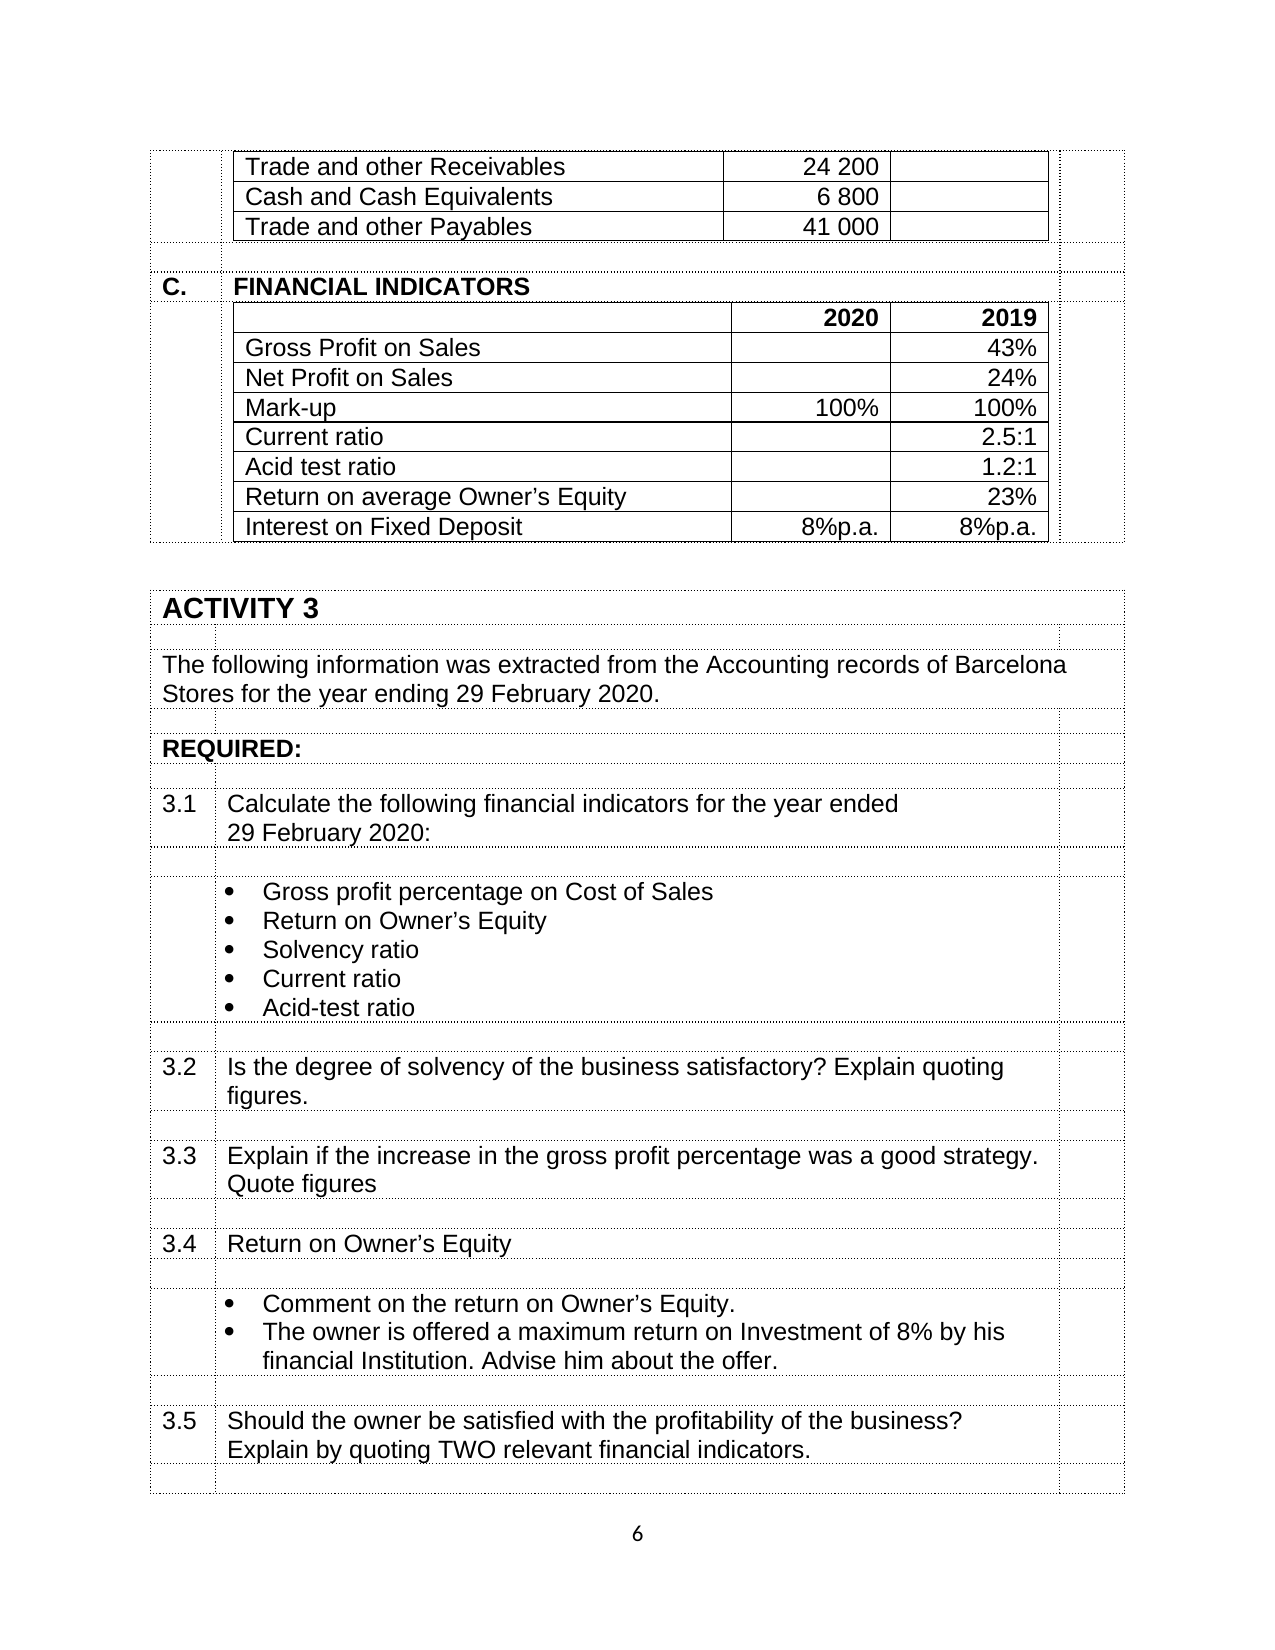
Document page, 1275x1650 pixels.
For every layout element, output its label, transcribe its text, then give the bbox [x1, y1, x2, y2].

table_cell [151, 242, 222, 271]
table_cell [151, 763, 216, 788]
table_cell 3.4 [151, 1228, 216, 1258]
table_cell [732, 363, 890, 392]
table_cell [222, 242, 1060, 271]
table_cell [1060, 1110, 1124, 1139]
table_cell [234, 512, 731, 541]
table_cell [151, 624, 216, 649]
table_header ACTIVITY 3 [151, 590, 1124, 624]
table_cell [216, 1198, 1059, 1228]
table_cell C. [151, 271, 222, 301]
table_cell [216, 1021, 1059, 1051]
table_cell [234, 393, 731, 421]
table_cell [891, 512, 1048, 541]
table_cell [151, 708, 216, 733]
table_cell [1060, 1405, 1124, 1463]
table_cell Return on Owner’s Equity [216, 1228, 1059, 1258]
table_cell [234, 303, 731, 332]
table_cell Gross profit percentage on Cost of Sales Return on Owner’s Equity Solvency ratio Current ratio Acid-test ratio [216, 876, 1059, 1021]
table_cell [151, 1110, 216, 1139]
table_cell Is the degree of solvency of the business satisfactory? Explain quoting figures. [216, 1051, 1059, 1110]
table_cell [891, 363, 1048, 392]
table_cell 3.2 [151, 1051, 216, 1110]
table_cell [1060, 1258, 1124, 1287]
table_cell [732, 423, 890, 451]
table_cell [1060, 733, 1124, 763]
table_cell Explain if the increase in the gross profit percentage was a good strategy. Quote figures [216, 1140, 1059, 1198]
table_cell [216, 1463, 1059, 1493]
table_cell [732, 303, 890, 332]
table_cell [1060, 301, 1124, 542]
table_cell [151, 1288, 216, 1375]
table_cell [216, 708, 1059, 733]
table_cell [1060, 1021, 1124, 1051]
table_cell [891, 333, 1048, 362]
table_cell [1060, 271, 1124, 301]
table_cell [732, 333, 890, 362]
table_cell [1060, 624, 1124, 649]
table_cell [151, 876, 216, 1021]
table_cell [216, 763, 1059, 788]
table_cell [1060, 846, 1124, 876]
table_cell [234, 423, 731, 451]
table_cell [234, 363, 731, 392]
table_cell [151, 301, 222, 542]
table_cell [732, 482, 890, 511]
table_cell [1060, 876, 1124, 1021]
table_cell [1060, 242, 1124, 271]
table_cell [216, 624, 1059, 649]
table_cell [1060, 1198, 1124, 1228]
table_cell [1060, 150, 1124, 242]
table_cell [151, 1258, 216, 1287]
table_cell [1060, 1228, 1124, 1258]
table_cell [222, 301, 235, 542]
table_cell 3.3 [151, 1140, 216, 1198]
table_cell 3.5 [151, 1405, 216, 1463]
table_cell Calculate the following financial indicators for the year ended 29 February 2020: [216, 788, 1059, 846]
table_cell FINANCIAL INDICATORS [222, 271, 1060, 301]
table_cell [1060, 708, 1124, 733]
table_cell [222, 150, 1060, 242]
table_cell [1060, 1288, 1124, 1375]
table_cell [151, 1463, 216, 1493]
table_cell [1060, 1375, 1124, 1405]
table_cell [1060, 763, 1124, 788]
table_cell [151, 1021, 216, 1051]
table_cell Should the owner be satisfied with the profitability of the business? Explain by quoting TWO relevant financial indicators. [216, 1405, 1059, 1463]
table_cell [216, 846, 1059, 876]
table_cell [234, 482, 731, 511]
table_cell The following information was extracted from the Accounting records of Barcelona Stores for the year ending 29 February 2020. [151, 649, 1124, 708]
table_cell [151, 1198, 216, 1228]
table_cell [1060, 788, 1124, 846]
table_cell 3.1 [151, 788, 216, 846]
table_cell [891, 393, 1048, 421]
table_cell [1060, 1463, 1124, 1493]
table_cell [891, 452, 1048, 481]
table_cell [891, 482, 1048, 511]
table_cell [732, 393, 890, 421]
table_cell [234, 333, 731, 362]
table_cell [732, 512, 890, 541]
table_cell [732, 452, 890, 481]
table_cell [1060, 1140, 1124, 1198]
table_cell [216, 1110, 1059, 1139]
table_cell [216, 1375, 1059, 1405]
table_cell REQUIRED: [151, 733, 1059, 763]
table_cell [151, 150, 222, 242]
table_cell [216, 1258, 1059, 1287]
table_cell [151, 846, 216, 876]
table_cell [1049, 301, 1060, 542]
table_cell [891, 423, 1048, 451]
table_cell [151, 1375, 216, 1405]
table_cell [1060, 1051, 1124, 1110]
table_cell [891, 303, 1048, 332]
table_cell Comment on the return on Owner’s Equity. The owner is offered a maximum return on Investment of 8% by his financial Institution. Advise him about the offer. [216, 1288, 1059, 1375]
table_cell [234, 452, 731, 481]
